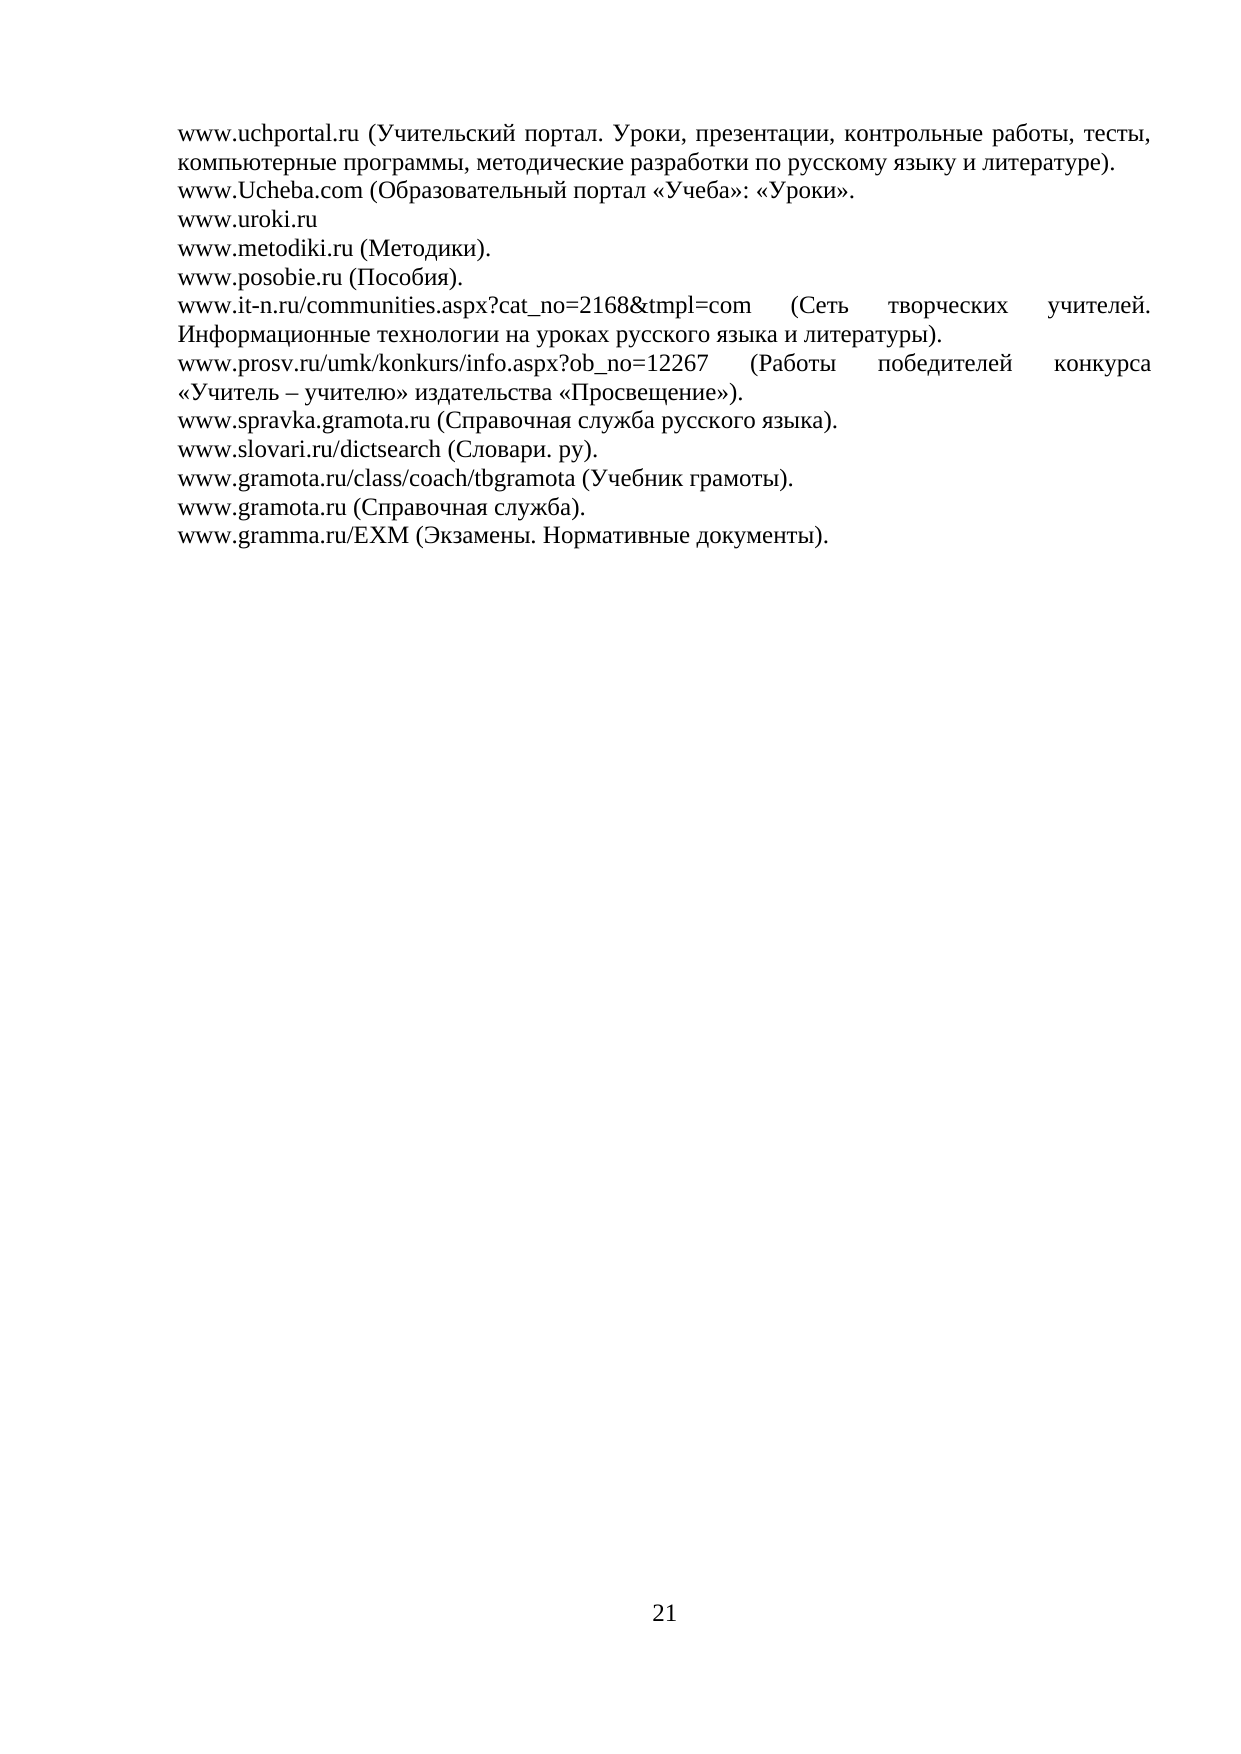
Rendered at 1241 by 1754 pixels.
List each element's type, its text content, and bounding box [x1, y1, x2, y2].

text www.metodiki.ru (Методики). [177, 233, 1152, 262]
text www.prosv.ru/umk/konkurs/info.aspx?ob_no=12267 (Работы победителей конкурса «Учитель – учителю» издательства «Просвещение»). [177, 348, 1152, 406]
text www.posobie.ru (Пособия). [177, 262, 1152, 291]
text www.gramma.ru/EXM (Экзамены. Нормативные документы). [177, 521, 1152, 549]
text www.uchportal.ru (Учительский портал. Уроки, презентации, контрольные работы, тесты, компьютерные программы, методические разработки по русскому языку и литературе). [177, 118, 1152, 176]
text www.it-n.ru/communities.aspx?cat_no=2168&tmpl=com (Сеть творческих учителей. Информационные технологии на уроках русского языка и литературы). [177, 291, 1152, 348]
text www.Ucheba.com (Образовательный портал «Учеба»: «Уроки». [177, 176, 1152, 204]
text www.gramota.ru/class/coach/tbgramota (Учебник грамоты). [177, 463, 1152, 492]
text www.gramota.ru (Справочная служба). [177, 492, 1152, 521]
text www.slovari.ru/dictsearch (Словари. ру). [177, 434, 1152, 463]
text www.uroki.ru [177, 204, 1152, 233]
text www.spravka.gramota.ru (Справочная служба русского языка). [177, 406, 1152, 434]
